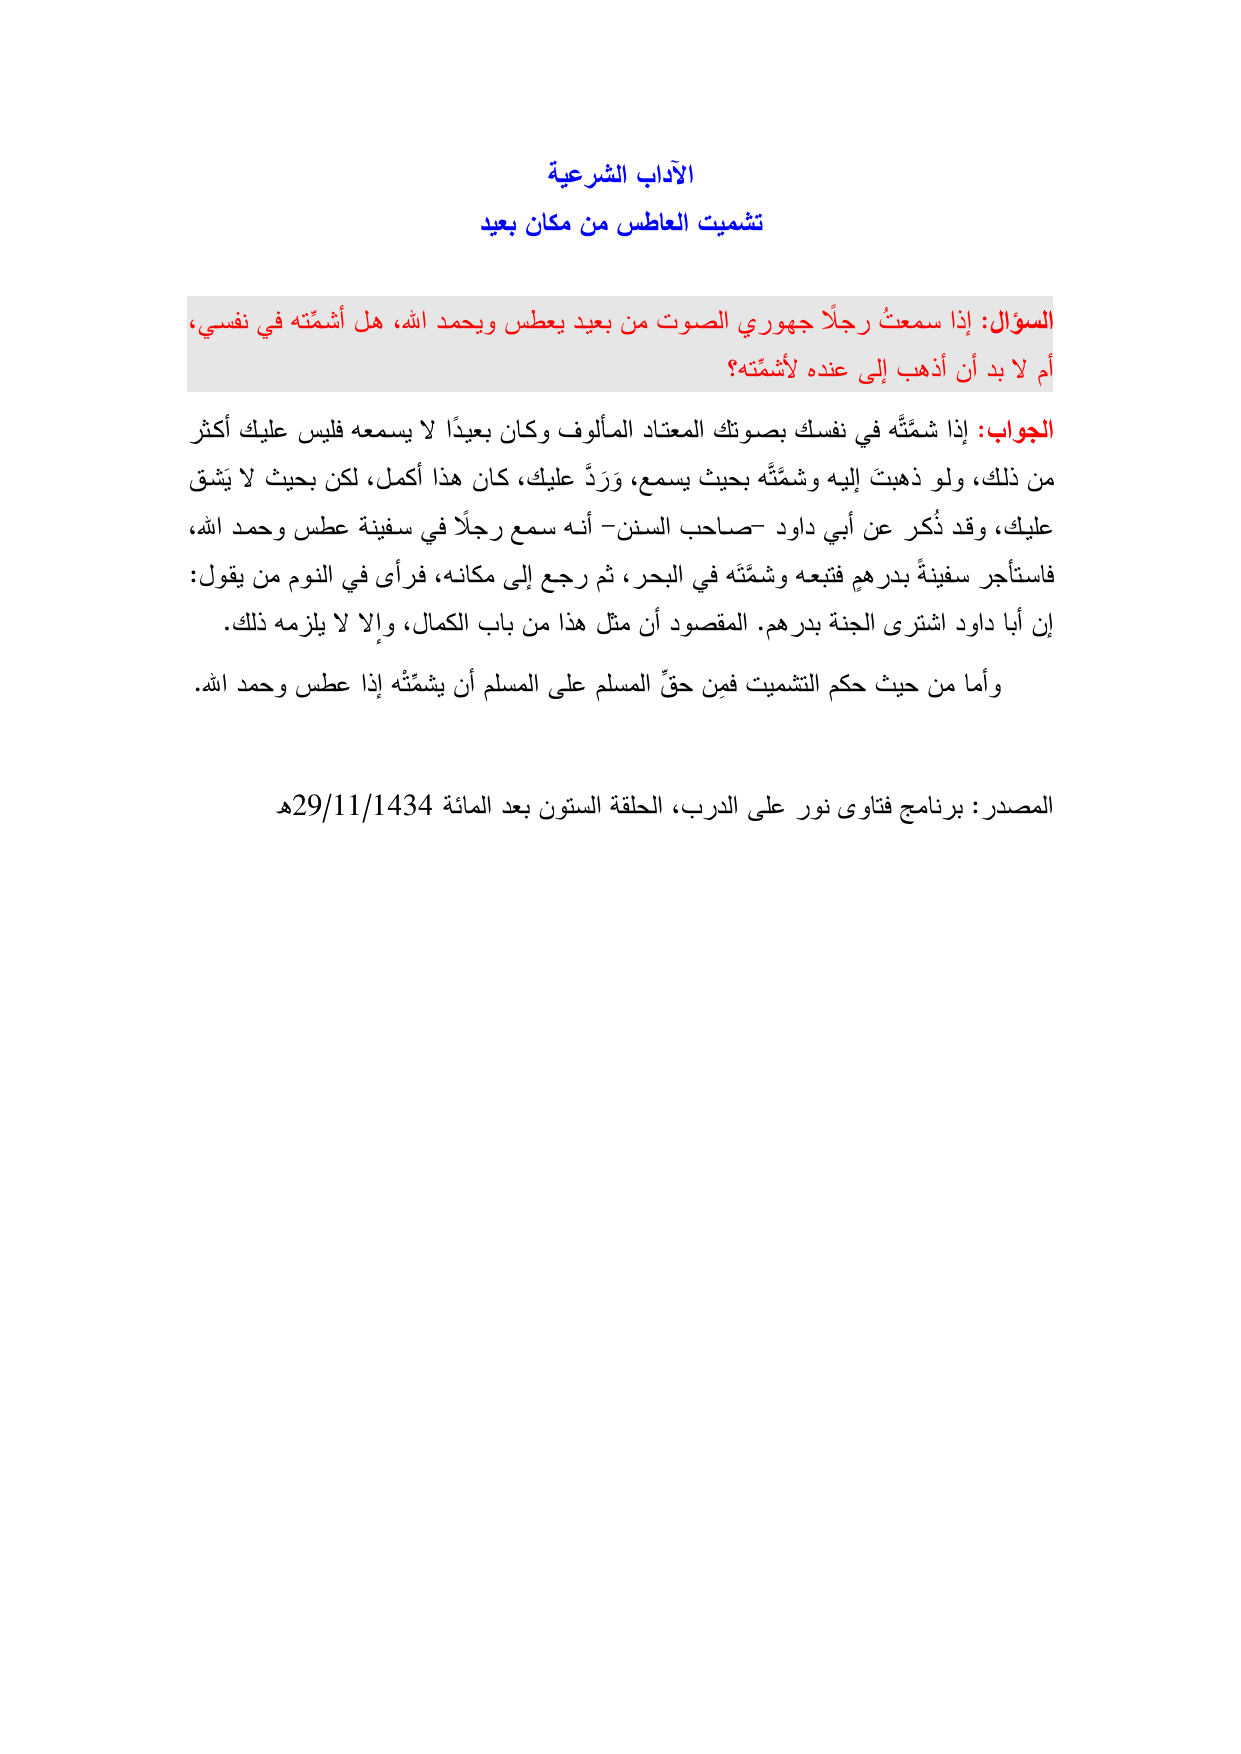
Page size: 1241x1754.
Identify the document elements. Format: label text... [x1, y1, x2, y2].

text المصدر: برنامج فتاوى نور على الدرب، الحلقة الستون بعد المائة 29/11/1434ه [187, 781, 1053, 829]
title تشميت العاطس من مكان بعيد [187, 198, 1053, 247]
text وأما من حيث حكم التشميت فمِن حقِّ المسلم على المسلم أن يشمِّتْه إذا عطس وحمد الله. [187, 659, 1053, 708]
text السؤال: إذا سمعتُ رجلًا جهوري الصوت من بعيد يعطس ويحمد الله، هل أشمِّته في نفسي، أم لا بد أن أذهب إلى عنده لأشمِّته؟ [187, 296, 1053, 392]
text الجواب: إذا شمَّتَّه في نفسك بصوتك المعتاد المألوف وكان بعيدًا لا يسمعه فليس عليك أكثر من ذلك، ولو ذهبتَ إليه وشمَّتَّه بحيث يسمع، وَرَدَّ عليك، كان هذا أكمل، لكن بحيث لا يَشق عليك، وقد ذُكر عن أبي داود -صاحب السنن- أنه سمع رجلًا في سفينة عطس وحمد الله، فاستأجر سفينةً بدرهمٍ فتبعه وشمَّتَه في البحر، ثم رجع إلى مكانه، فرأى في النوم من يقول: إن أبا داود اشترى الجنة بدرهم. المقصود أن مثل هذا من باب الكمال، وإلا لا يلزمه ذلك. [187, 405, 1053, 647]
title الآداب الشرعية [187, 150, 1053, 198]
